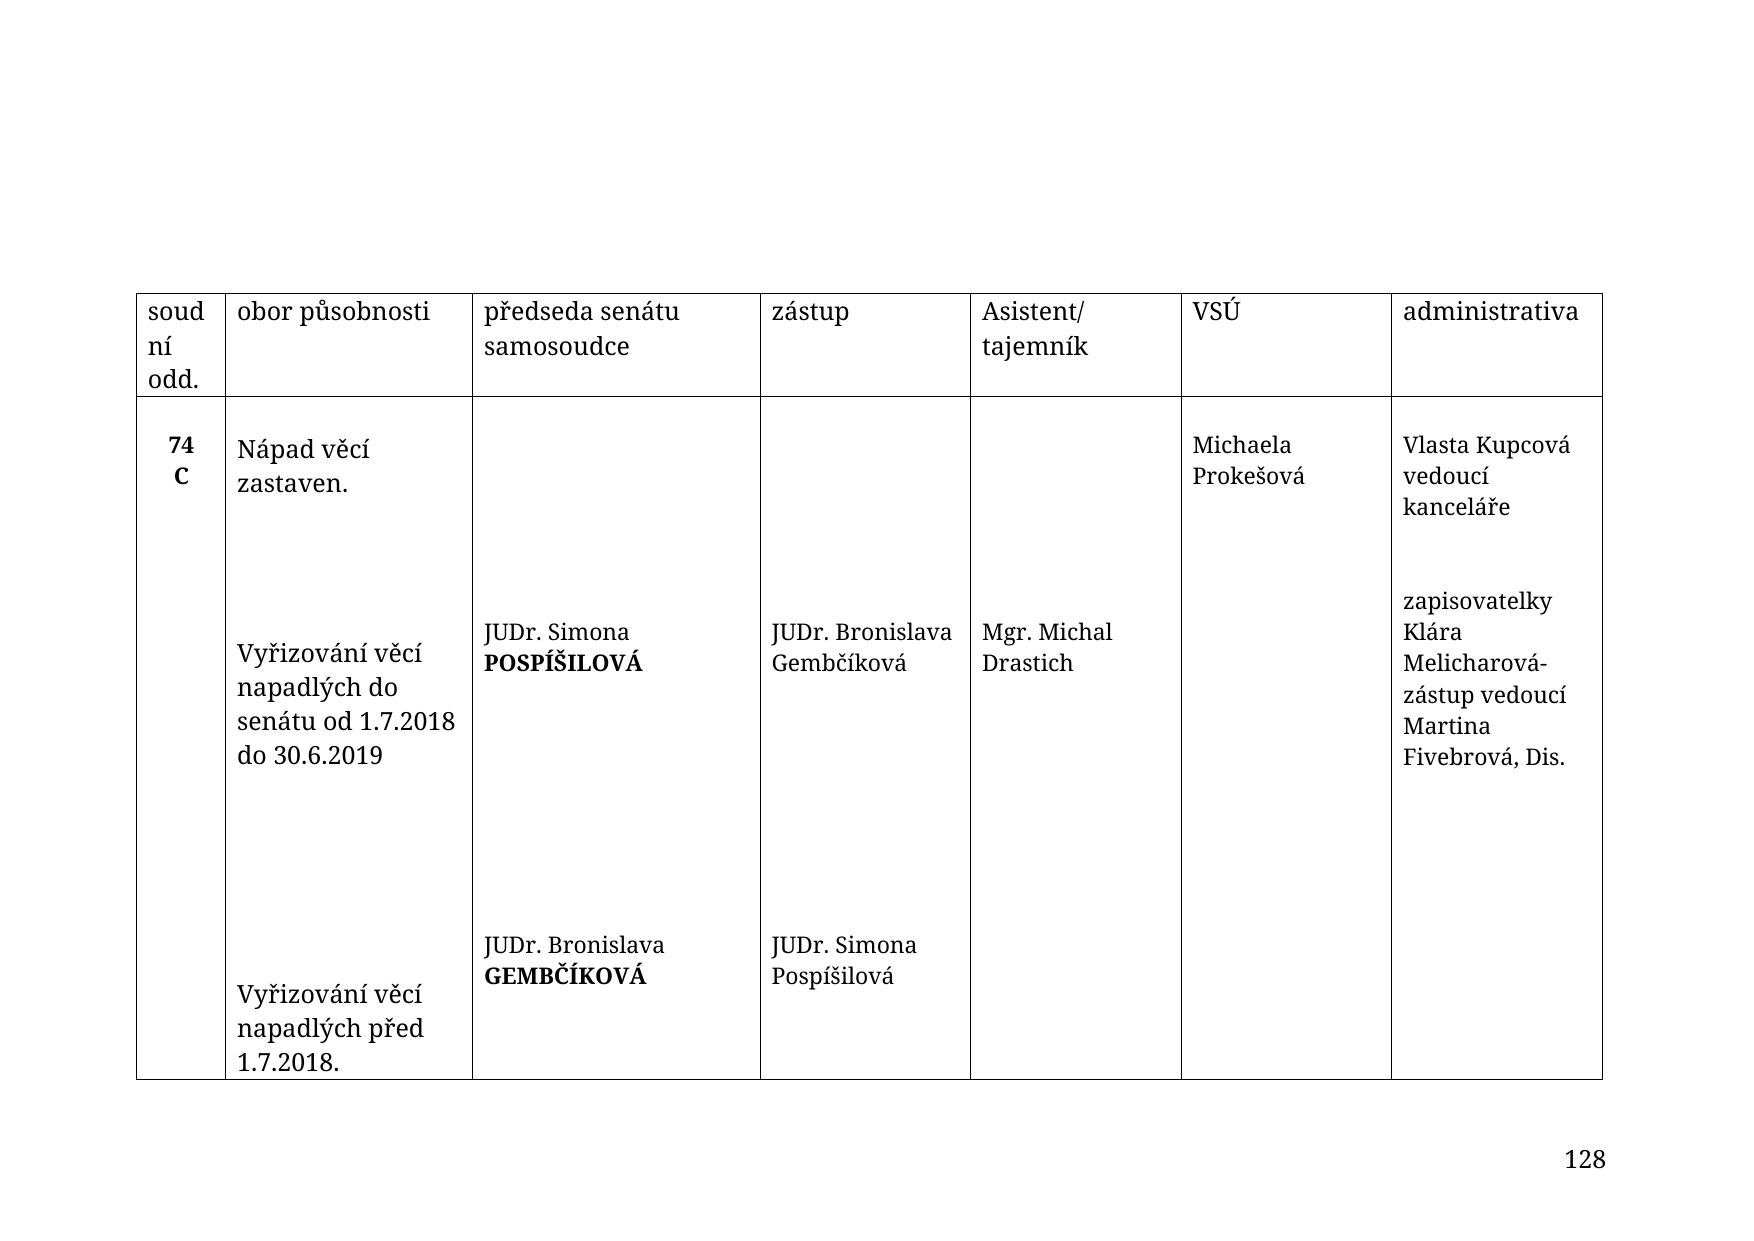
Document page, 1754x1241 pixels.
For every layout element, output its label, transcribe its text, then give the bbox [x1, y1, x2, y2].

table_header VSÚ [1182, 294, 1391, 396]
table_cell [473, 397, 760, 1078]
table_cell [761, 397, 970, 1078]
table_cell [971, 397, 1181, 1078]
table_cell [1392, 397, 1602, 1078]
table_header soudní odd. [137, 294, 225, 396]
table_header předseda senátu samosoudce [473, 294, 760, 396]
table_header obor působnosti [226, 294, 472, 396]
table_header administrativa [1392, 294, 1602, 396]
table_cell 74 C [137, 397, 225, 1078]
table_header zástup [761, 294, 970, 396]
table_header Asistent/tajemník [971, 294, 1181, 396]
table_cell Michaela Prokešová [1182, 397, 1391, 1078]
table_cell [226, 397, 472, 1078]
